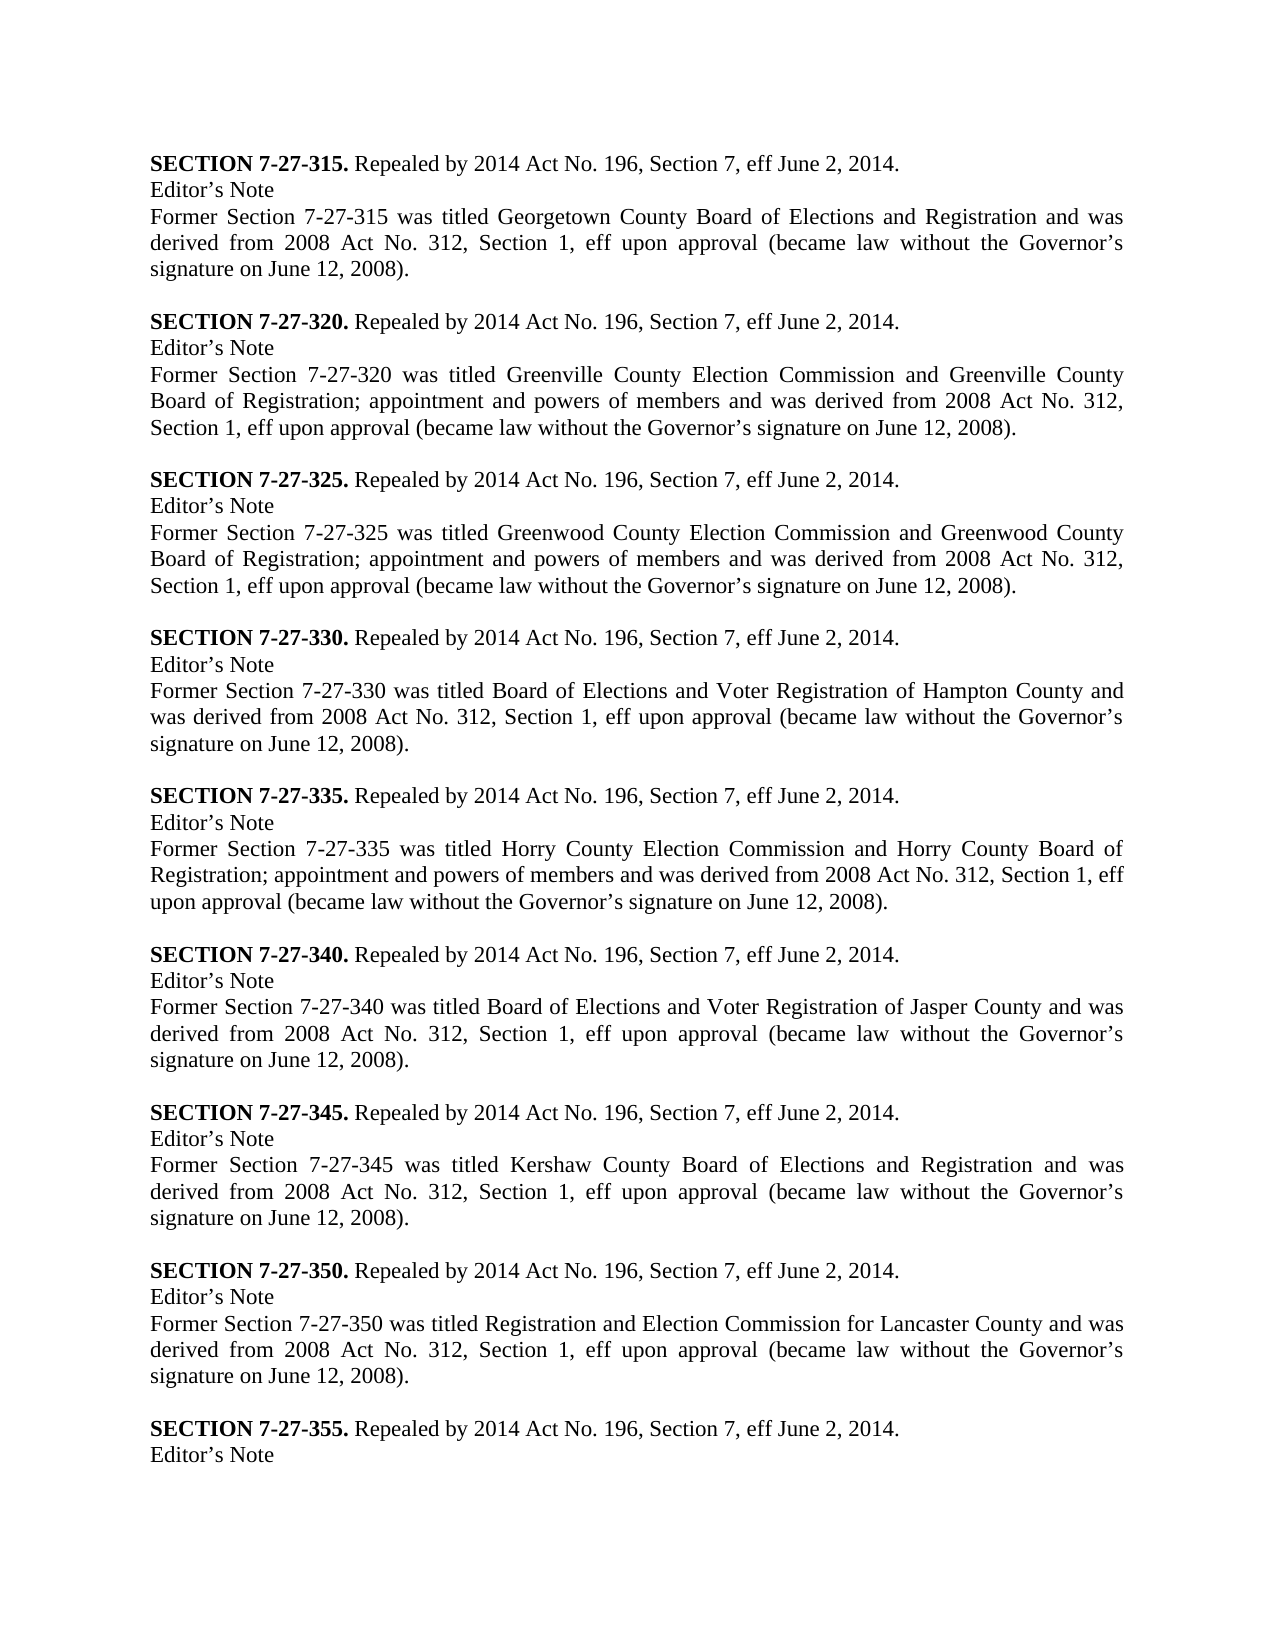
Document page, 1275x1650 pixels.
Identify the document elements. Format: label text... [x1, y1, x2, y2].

text SECTION 7-27-350. Repealed by 2014 Act No. 196, Section 7, eff June 2, 2014. [150, 1257, 1125, 1283]
text SECTION 7-27-345. Repealed by 2014 Act No. 196, Section 7, eff June 2, 2014. [150, 1099, 1125, 1125]
text Editor’s Note [150, 651, 1125, 677]
text Former Section 7-27-315 was titled Georgetown County Board of Elections and Registration and was derived from 2008 Act No. 312, Section 1, eff upon approval (became law without the Governor’s signature on June 12, 2008). [150, 203, 1125, 282]
text Editor’s Note [150, 493, 1125, 519]
text Editor’s Note [150, 1441, 1125, 1468]
text Editor’s Note [150, 1283, 1125, 1309]
text Editor’s Note [150, 1125, 1125, 1151]
text Former Section 7-27-320 was titled Greenville County Election Commission and Greenville County Board of Registration; appointment and powers of members and was derived from 2008 Act No. 312, Section 1, eff upon approval (became law without the Governor’s signature on June 12, 2008). [150, 361, 1125, 440]
text Editor’s Note [150, 809, 1125, 835]
text Former Section 7-27-325 was titled Greenwood County Election Commission and Greenwood County Board of Registration; appointment and powers of members and was derived from 2008 Act No. 312, Section 1, eff upon approval (became law without the Governor’s signature on June 12, 2008). [150, 519, 1125, 598]
text SECTION 7-27-330. Repealed by 2014 Act No. 196, Section 7, eff June 2, 2014. [150, 624, 1125, 651]
text SECTION 7-27-320. Repealed by 2014 Act No. 196, Section 7, eff June 2, 2014. [150, 308, 1125, 334]
text SECTION 7-27-335. Repealed by 2014 Act No. 196, Section 7, eff June 2, 2014. [150, 782, 1125, 809]
text Former Section 7-27-330 was titled Board of Elections and Voter Registration of Hampton County and was derived from 2008 Act No. 312, Section 1, eff upon approval (became law without the Governor’s signature on June 12, 2008). [150, 677, 1125, 756]
text SECTION 7-27-355. Repealed by 2014 Act No. 196, Section 7, eff June 2, 2014. [150, 1415, 1125, 1441]
text Former Section 7-27-340 was titled Board of Elections and Voter Registration of Jasper County and was derived from 2008 Act No. 312, Section 1, eff upon approval (became law without the Governor’s signature on June 12, 2008). [150, 993, 1125, 1072]
text SECTION 7-27-315. Repealed by 2014 Act No. 196, Section 7, eff June 2, 2014. [150, 150, 1125, 176]
text Editor’s Note [150, 967, 1125, 993]
text Editor’s Note [150, 334, 1125, 361]
text Former Section 7-27-335 was titled Horry County Election Commission and Horry County Board of Registration; appointment and powers of members and was derived from 2008 Act No. 312, Section 1, eff upon approval (became law without the Governor’s signature on June 12, 2008). [150, 835, 1125, 914]
text Former Section 7-27-345 was titled Kershaw County Board of Elections and Registration and was derived from 2008 Act No. 312, Section 1, eff upon approval (became law without the Governor’s signature on June 12, 2008). [150, 1151, 1125, 1231]
text SECTION 7-27-325. Repealed by 2014 Act No. 196, Section 7, eff June 2, 2014. [150, 466, 1125, 493]
text SECTION 7-27-340. Repealed by 2014 Act No. 196, Section 7, eff June 2, 2014. [150, 941, 1125, 967]
text Editor’s Note [150, 176, 1125, 203]
text Former Section 7-27-350 was titled Registration and Election Commission for Lancaster County and was derived from 2008 Act No. 312, Section 1, eff upon approval (became law without the Governor’s signature on June 12, 2008). [150, 1309, 1125, 1389]
